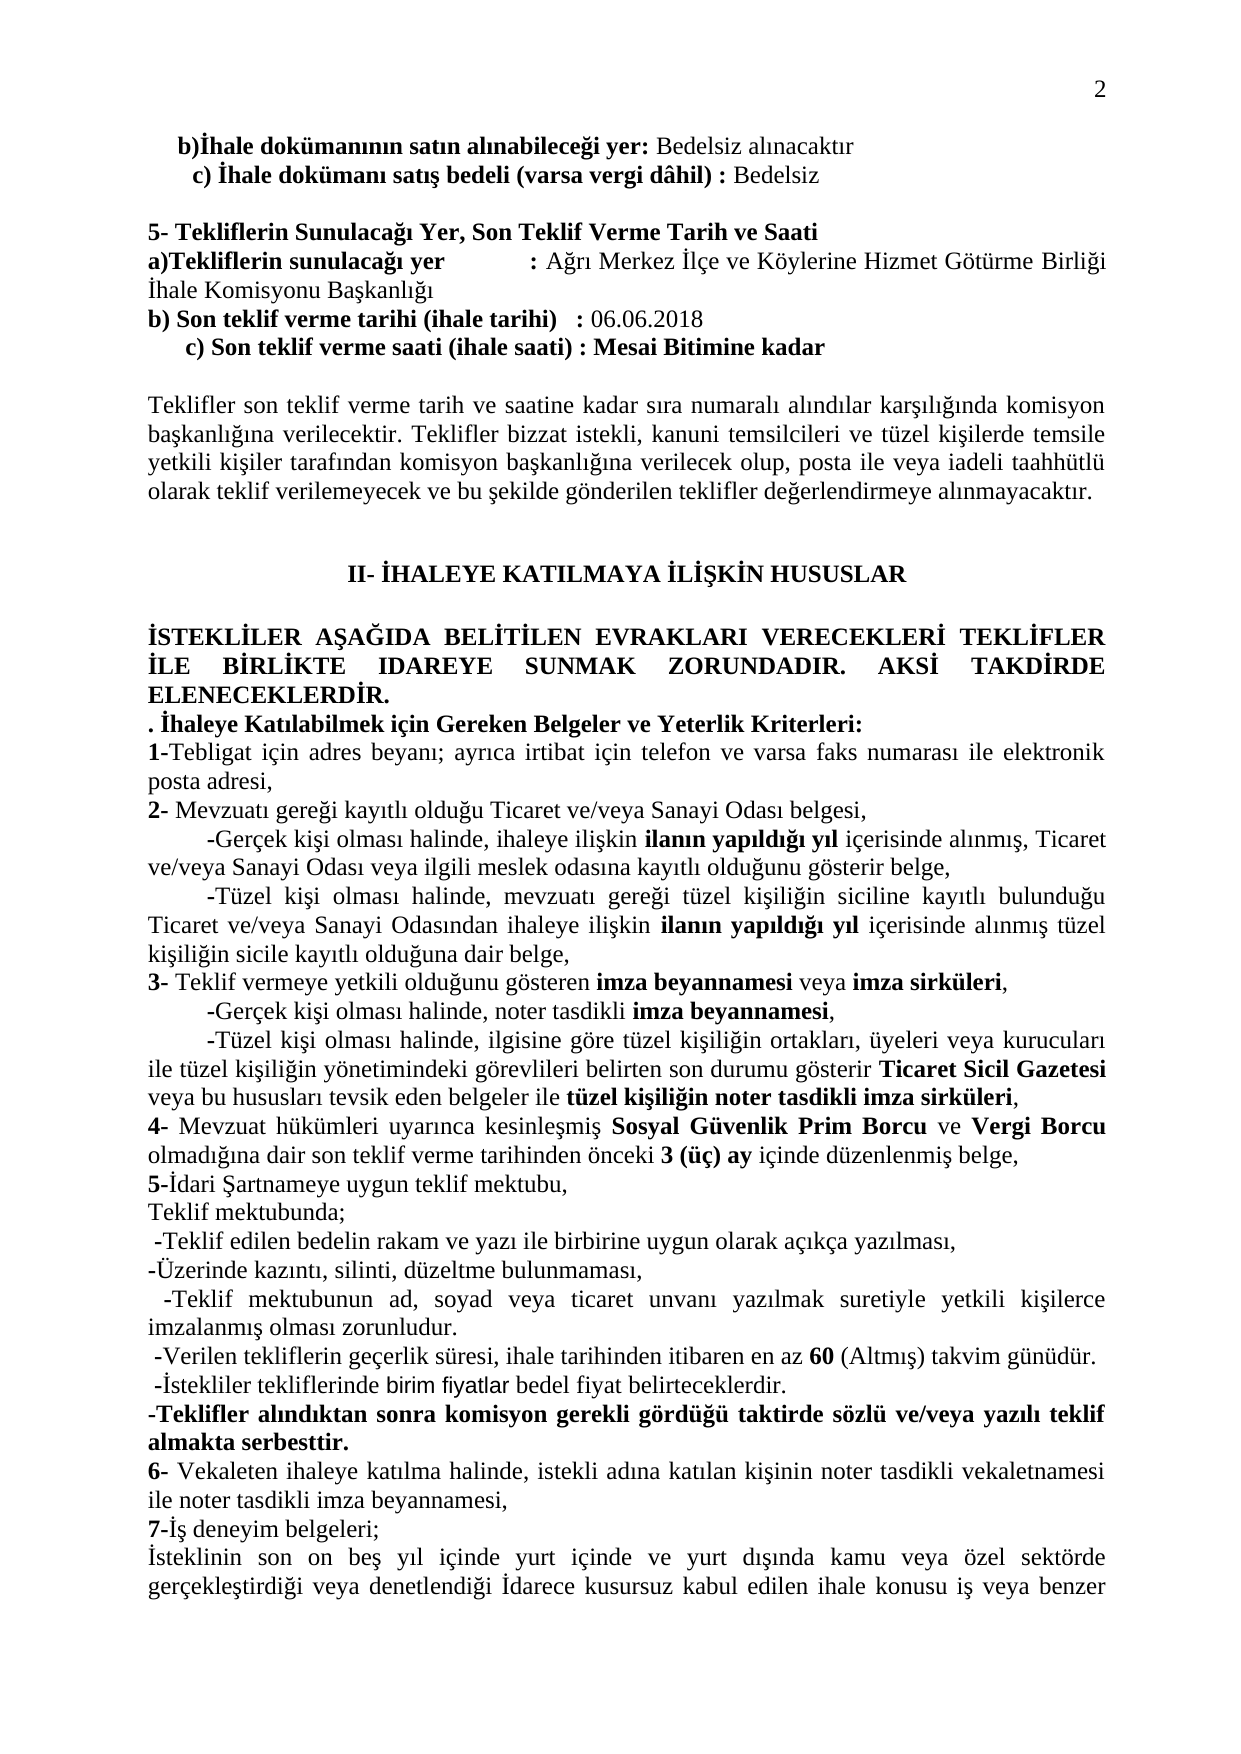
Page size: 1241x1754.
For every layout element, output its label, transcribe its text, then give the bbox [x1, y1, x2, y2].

text -Gerçek kişi olması halinde, ihaleye ilişkin ilanın yapıldığı yıl içerisinde alınmış, Ticaret ve/veya Sanayi Odası veya ilgili meslek odasına kayıtlı olduğunu gösterir belge, [148, 824, 1106, 881]
text İSTEKLİLER AŞAĞIDA BELİTİLEN EVRAKLARI VERECEKLERİ TEKLİFLER İLE BİRLİKTE IDAREYE SUNMAK ZORUNDADIR. AKSİ TAKDİRDE ELENECEKLERDİR. [148, 622, 1106, 709]
text -Tüzel kişi olması halinde, mevzuatı gereği tüzel kişiliğin siciline kayıtlı bulunduğu Ticaret ve/veya Sanayi Odasından ihaleye ilişkin ilanın yapıldığı yıl içerisinde alınmış tüzel kişiliğin sicile kayıtlı olduğuna dair belge, [148, 881, 1106, 967]
text c) İhale dokümanı satış bedeli (varsa vergi dâhil) : Bedelsiz [148, 160, 1106, 189]
text -Teklif mektubunun ad, soyad veya ticaret unvanı yazılmak suretiyle yetkili kişilerce imzalanmış olması zorunludur. [148, 1284, 1106, 1341]
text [148, 1542, 1106, 1600]
text -Verilen tekliflerin geçerlik süresi, ihale tarihinden itibaren en az 60 (Altmış) takvim günüdür. [148, 1341, 1106, 1370]
text 5-İdari Şartnameye uygun teklif mektubu, [148, 1169, 1106, 1197]
text -Teklif edilen bedelin rakam ve yazı ile birbirine uygun olarak açıkça yazılması, [148, 1226, 1106, 1255]
text a)Tekliflerin sunulacağı yer : Ağrı Merkez İlçe ve Köylerine Hizmet Götürme Birliği İhale Komisyonu Başkanlığı [148, 246, 1106, 304]
text b)İhale dokümanının satın alınabileceği yer: Bedelsiz alınacaktır [148, 131, 1106, 160]
text -Teklifler alındıktan sonra komisyon gerekli gördüğü taktirde sözlü ve/veya yazılı teklif almakta serbesttir. [148, 1399, 1106, 1456]
text Teklifler son teklif verme tarih ve saatine kadar sıra numaralı alındılar karşılığında komisyon başkanlığına verilecektir. Teklifler bizzat istekli, kanuni temsilcileri ve tüzel kişilerde temsile yetkili kişiler tarafından komisyon başkanlığına verilecek olup, posta ile veya iadeli taahhütlü olarak teklif verilemeyecek ve bu şekilde gönderilen teklifler değerlendirmeye alınmayacaktır. [148, 390, 1106, 505]
text 4- Mevzuat hükümleri uyarınca kesinleşmiş Sosyal Güvenlik Prim Borcu ve Vergi Borcu olmadığına dair son teklif verme tarihinden önceki 3 (üç) ay içinde düzenlenmiş belge, [148, 1111, 1106, 1169]
text -Tüzel kişi olması halinde, ilgisine göre tüzel kişiliğin ortakları, üyeleri veya kurucuları ile tüzel kişiliğin yönetimindeki görevlileri belirten son durumu gösterir Ticaret Sicil Gazetesi veya bu hususları tevsik eden belgeler ile tüzel kişiliğin noter tasdikli imza sirküleri, [148, 1025, 1106, 1111]
text . İhaleye Katılabilmek için Gereken Belgeler ve Yeterlik Kriterleri: [148, 709, 1106, 737]
text -Üzerinde kazıntı, silinti, düzeltme bulunmaması, [148, 1255, 1106, 1284]
text c) Son teklif verme saati (ihale saati) : Mesai Bitimine kadar [148, 332, 1106, 361]
subtitle 5- Tekliflerin Sunulacağı Yer, Son Teklif Verme Tarih ve Saati [148, 217, 1106, 246]
subtitle II- İHALEYE KATILMAYA İLİŞKİN HUSUSLAR [148, 559, 1106, 587]
text 2- Mevzuatı gereği kayıtlı olduğu Ticaret ve/veya Sanayi Odası belgesi, [148, 795, 1106, 824]
text 3- Teklif vermeye yetkili olduğunu gösteren imza beyannamesi veya imza sirküleri, [148, 967, 1106, 996]
text -Gerçek kişi olması halinde, noter tasdikli imza beyannamesi, [148, 996, 1106, 1025]
text 6- Vekaleten ihaleye katılma halinde, istekli adına katılan kişinin noter tasdikli vekaletnamesi ile noter tasdikli imza beyannamesi, [148, 1456, 1106, 1514]
text -İstekliler tekliflerinde birim fiyatlar bedel fiyat belirteceklerdir. [148, 1370, 1106, 1399]
subtitle Teklif mektubunda; [148, 1197, 1106, 1226]
text b) Son teklif verme tarihi (ihale tarihi) : 06.06.2018 [148, 304, 1106, 332]
text 7-İş deneyim belgeleri; [148, 1514, 1106, 1542]
text 1-Tebligat için adres beyanı; ayrıca irtibat için telefon ve varsa faks numarası ile elektronik posta adresi, [148, 737, 1106, 795]
